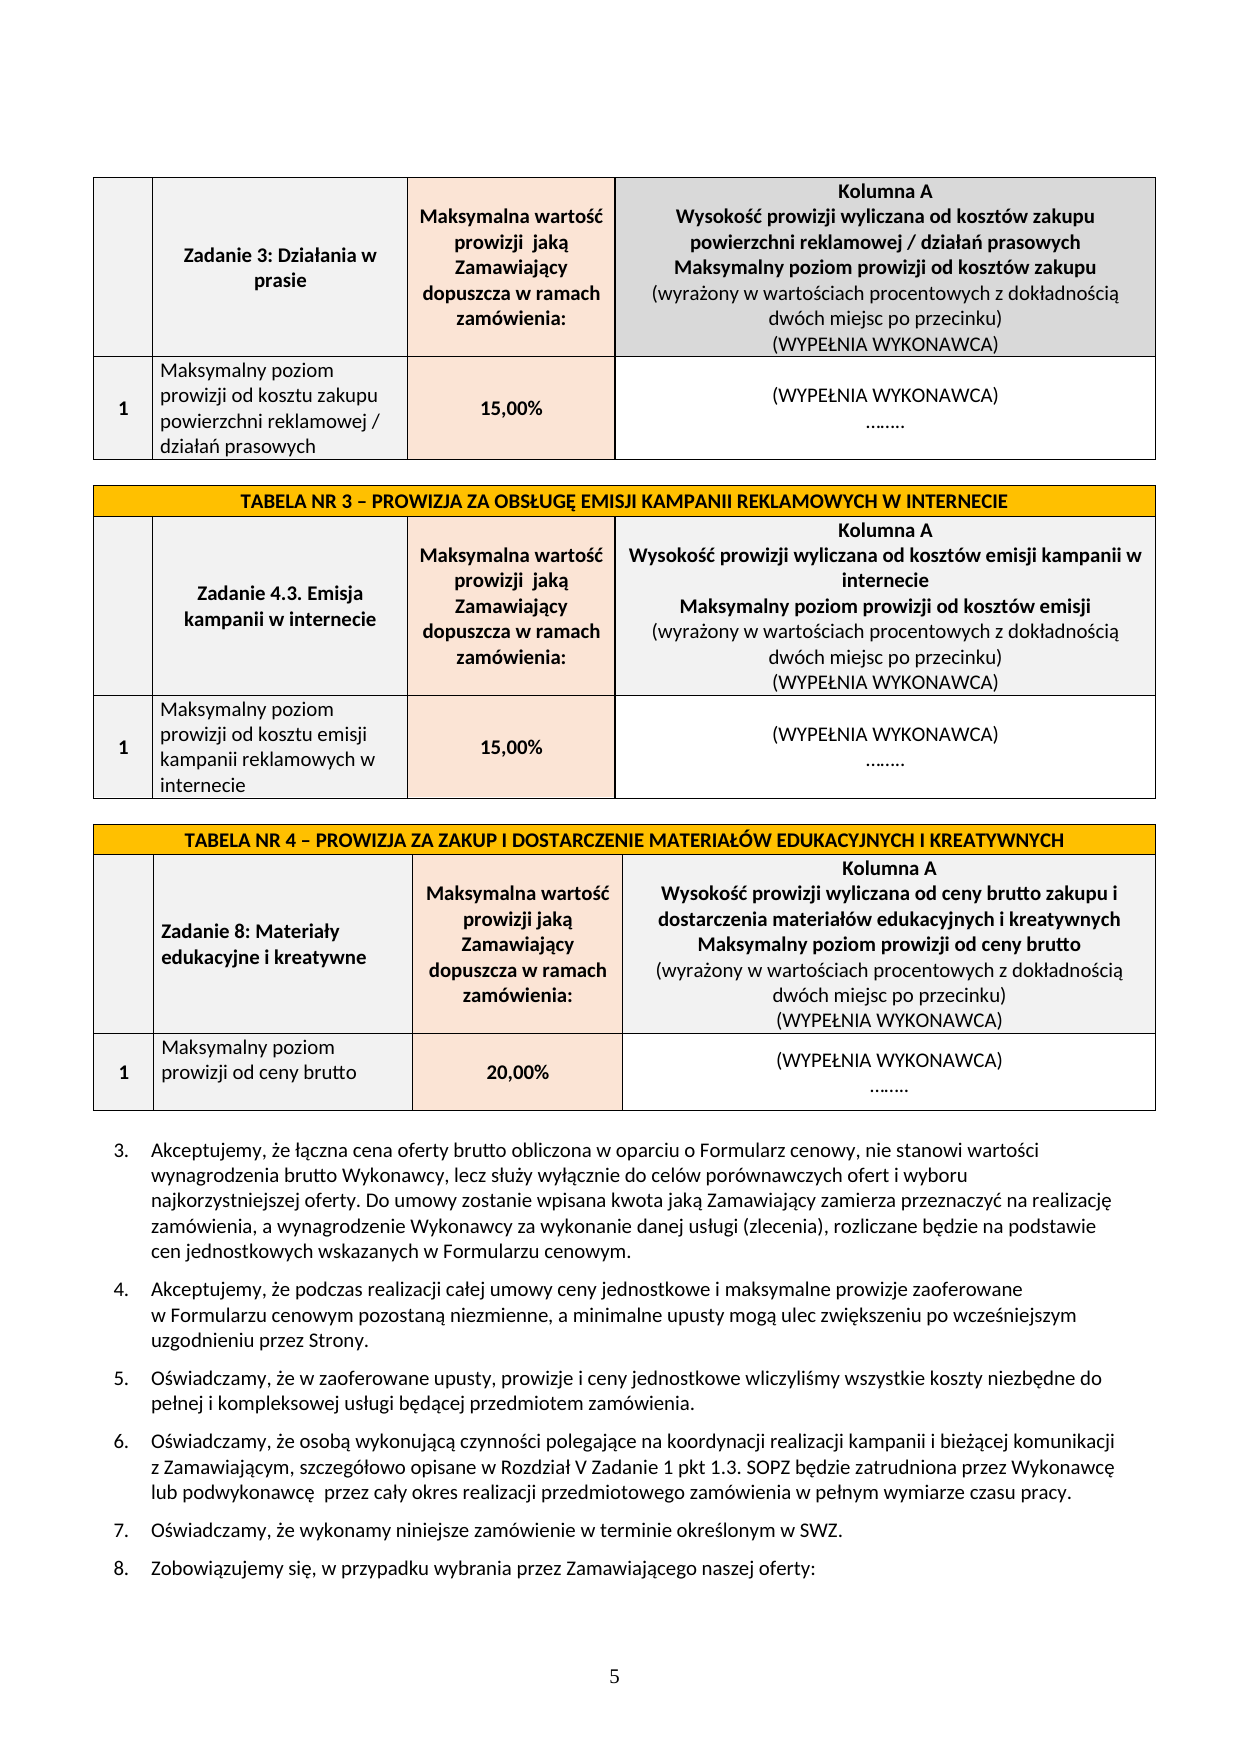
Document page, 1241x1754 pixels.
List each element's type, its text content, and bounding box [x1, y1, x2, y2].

table_cell Maksymalny poziom prowizji od ceny brutto [154, 1034, 412, 1110]
table_cell [94, 178, 152, 356]
table_cell Maksymalny poziom prowizji od kosztu emisji kampanii reklamowych w internecie [153, 696, 407, 797]
table_cell 20,00% [413, 1034, 622, 1110]
list Akceptujemy, że łączna cena oferty brutto obliczona w oparciu o Formularz cenowy, nie stanowi wartości wynagrodzenia brutto Wykonawcy, lecz służy wyłącznie do celów porównawczych ofert i wyboru najkorzystniejszej oferty. Do umowy zostanie wpisana kwota jaką Zamawiający zamierza przeznaczyć na realizację zamówienia, a wynagrodzenie Wykonawcy za wykonanie danej usługi (zlecenia), rozliczane będzie na podstawie cen jednostkowych wskazanych w Formularzu cenowym. [113, 1137, 1122, 1264]
list Oświadczamy, że osobą wykonującą czynności polegające na koordynacji realizacji kampanii i bieżącej komunikacji z Zamawiającym, szczegółowo opisane w Rozdział V Zadanie 1 pkt 1.3. SOPZ będzie zatrudniona przez Wykonawcę lub podwykonawcę przez cały okres realizacji przedmiotowego zamówienia w pełnym wymiarze czasu pracy. [113, 1428, 1122, 1505]
list Akceptujemy, że podczas realizacji całej umowy ceny jednostkowe i maksymalne prowizje zaoferowane w Formularzu cenowym pozostaną niezmienne, a minimalne upusty mogą ulec zwiększeniu po wcześniejszym uzgodnieniu przez Strony. [113, 1276, 1122, 1353]
table_cell Kolumna A Wysokość prowizji wyliczana od kosztów emisji kampanii w internecie Maksymalny poziom prowizji od kosztów emisji (wyrażony w wartościach procentowych z dokładnością dwóch miejsc po przecinku) (WYPEŁNIA WYKONAWCA) [616, 517, 1155, 695]
table_cell Zadanie 3: Działania w prasie [153, 178, 407, 356]
table_cell Zadanie 4.3. Emisja kampanii w internecie [153, 517, 407, 695]
table_cell Zadanie 8: Materiały edukacyjne i kreatywne [154, 855, 412, 1033]
table_cell 15,00% [408, 696, 614, 797]
table_cell Kolumna A Wysokość prowizji wyliczana od ceny brutto zakupu i dostarczenia materiałów edukacyjnych i kreatywnych Maksymalny poziom prowizji od ceny brutto (wyrażony w wartościach procentowych z dokładnością dwóch miejsc po przecinku) (WYPEŁNIA WYKONAWCA) [623, 855, 1155, 1033]
table_cell Maksymalna wartość prowizji jaką Zamawiający dopuszcza w ramach zamówienia: [408, 178, 614, 356]
table_cell 15,00% [408, 357, 614, 459]
table_cell 1 [94, 1034, 153, 1110]
table_cell (WYPEŁNIA WYKONAWCA) …….. [616, 357, 1155, 459]
table_cell Kolumna A Wysokość prowizji wyliczana od kosztów zakupu powierzchni reklamowej / działań prasowych Maksymalny poziom prowizji od kosztów zakupu (wyrażony w wartościach procentowych z dokładnością dwóch miejsc po przecinku) (WYPEŁNIA WYKONAWCA) [616, 178, 1155, 356]
table_cell 1 [94, 357, 152, 459]
list Oświadczamy, że wykonamy niniejsze zamówienie w terminie określonym w SWZ. [113, 1517, 1122, 1543]
table_header TABELA NR 3 – PROWIZJA ZA OBSŁUGĘ EMISJI KAMPANII REKLAMOWYCH W INTERNECIE [94, 486, 1155, 516]
table_cell Maksymalny poziom prowizji od kosztu zakupu powierzchni reklamowej / działań prasowych [153, 357, 407, 459]
table_cell [94, 855, 153, 1033]
table_cell (WYPEŁNIA WYKONAWCA) …….. [623, 1034, 1155, 1110]
table_cell Maksymalna wartość prowizji jaką Zamawiający dopuszcza w ramach zamówienia: [413, 855, 622, 1033]
table_cell (WYPEŁNIA WYKONAWCA) …….. [616, 696, 1155, 797]
table_cell [94, 517, 152, 695]
table_cell Maksymalna wartość prowizji jaką Zamawiający dopuszcza w ramach zamówienia: [408, 517, 614, 695]
table_header TABELA NR 4 – PROWIZJA ZA ZAKUP I DOSTARCZENIE MATERIAŁÓW EDUKACYJNYCH I KREATYWNYCH [94, 825, 1155, 854]
list Zobowiązujemy się, w przypadku wybrania przez Zamawiającego naszej oferty: [113, 1555, 1122, 1581]
table_cell 1 [94, 696, 152, 797]
list Oświadczamy, że w zaoferowane upusty, prowizje i ceny jednostkowe wliczyliśmy wszystkie koszty niezbędne do pełnej i kompleksowej usługi będącej przedmiotem zamówienia. [113, 1365, 1122, 1416]
